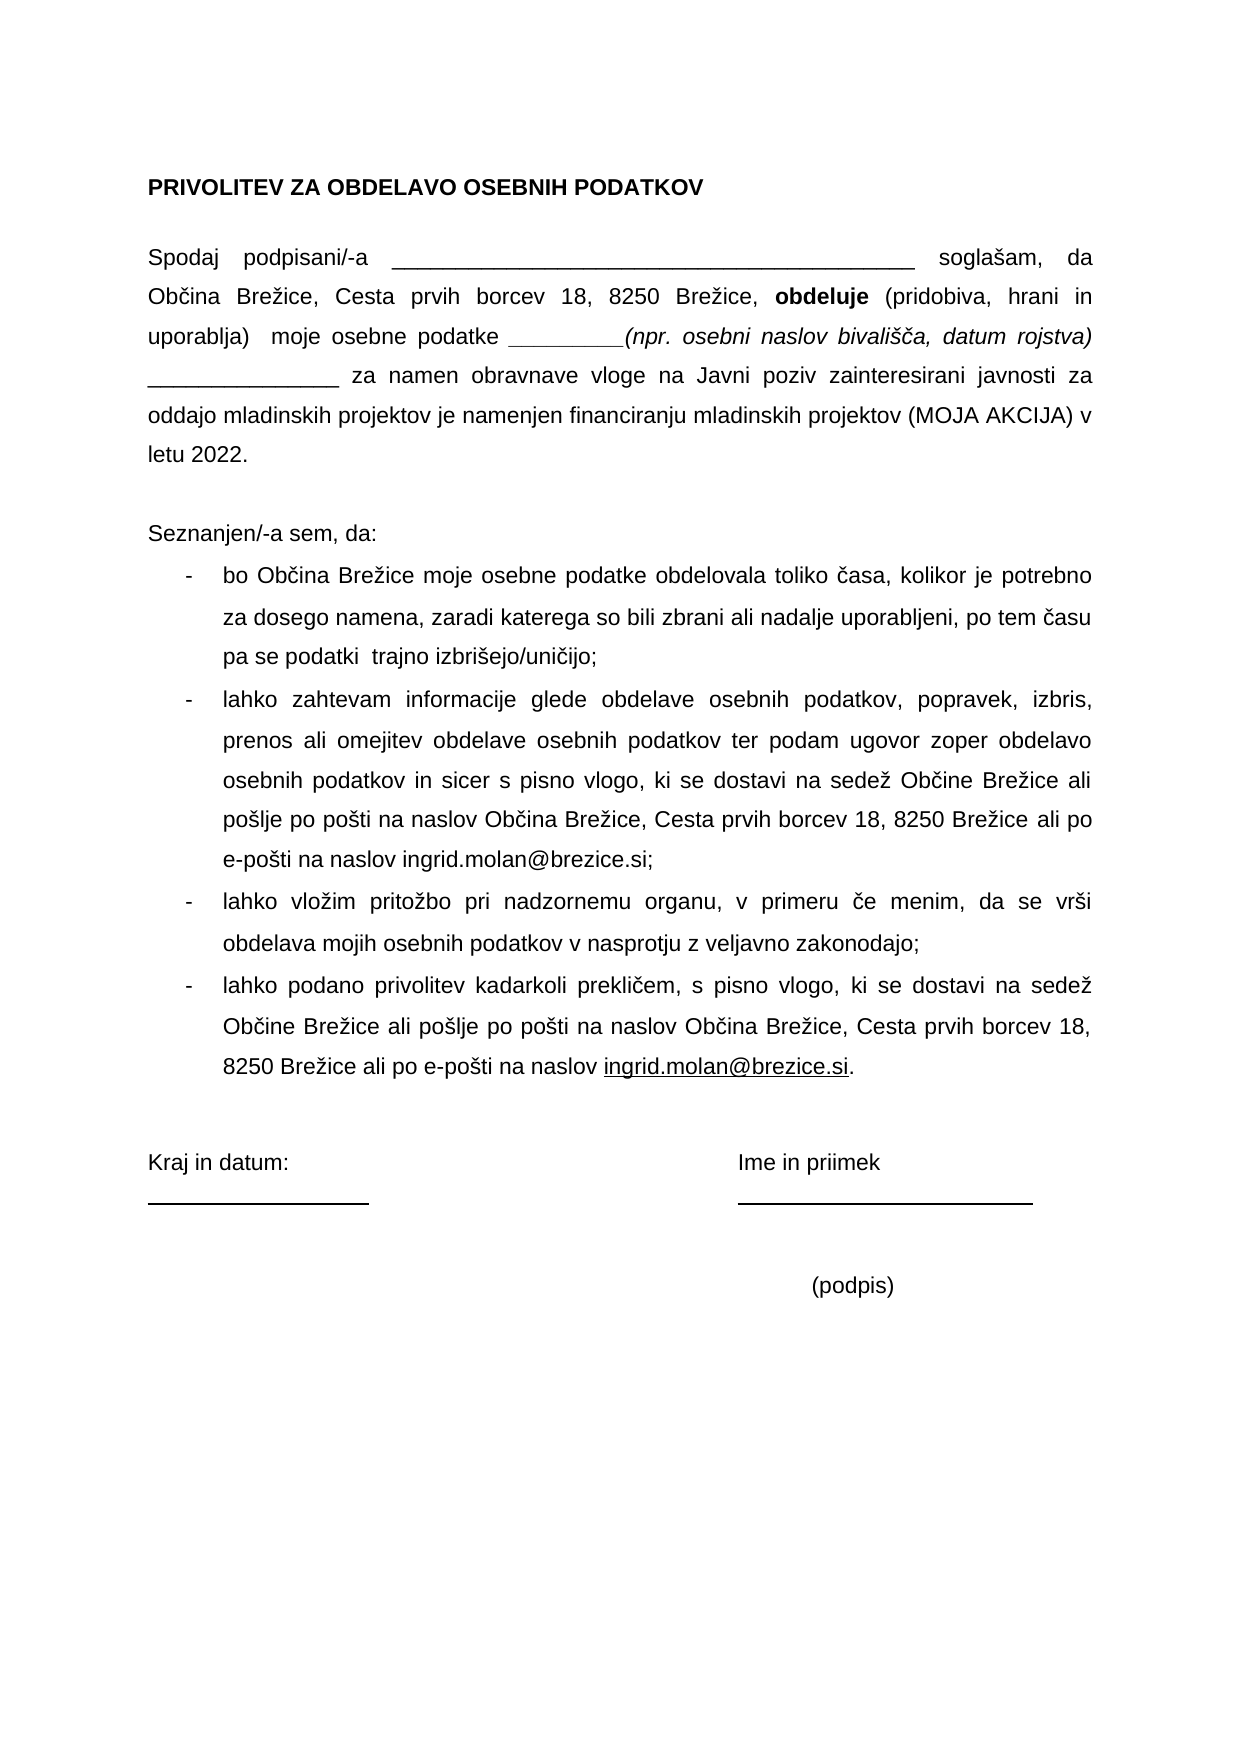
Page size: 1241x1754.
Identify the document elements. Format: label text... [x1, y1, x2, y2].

list lahko podano privolitev kadarkoli prekličem, s pisno vlogo, ki se dostavi na sedež Občine Brežice ali pošlje po pošti na naslov Občina Brežice, Cesta prvih borcev 18, 8250 Brežice ali po e-pošti na naslov ingrid.molan@brezice.si. [185, 969, 1093, 1079]
list lahko vložim pritožbo pri nadzornemu organu, v primeru če menim, da se vrši obdelava mojih osebnih podatkov v nasprotju z veljavno zakonodajo; [185, 885, 1093, 956]
text PRIVOLITEV ZA OBDELAVO OSEBNIH PODATKOV [148, 174, 1093, 200]
text Spodaj podpisani/-a _________________________________________ soglašam, da Občina Brežice, Cesta prvih borcev 18, 8250 Brežice, obdeluje (pridobiva, hrani in uporablja) moje osebne podatke _________(npr. osebni naslov bivališča, datum rojstva) _______________ za namen obravnave vloge na Javni poziv zainteresirani javnosti za oddajo mladinskih projektov je namenjen financiranju mladinskih projektov (MOJA AKCIJA) v letu 2022. [148, 244, 1093, 467]
text Seznanjen/-a sem, da: [148, 520, 1093, 546]
list bo Občina Brežice moje osebne podatke obdelovala toliko časa, kolikor je potrebno za dosego namena, zaradi katerega so bili zbrani ali nadalje uporabljeni, po tem času pa se podatki trajno izbrišejo/uničijo; [185, 559, 1093, 670]
text (podpis) [811, 1272, 1093, 1298]
list lahko zahtevam informacije glede obdelave osebnih podatkov, popravek, izbris, prenos ali omejitev obdelave osebnih podatkov ter podam ugovor zoper obdelavo osebnih podatkov in sicer s pisno vlogo, ki se dostavi na sedež Občine Brežice ali pošlje po pošti na naslov Občina Brežice, Cesta prvih borcev 18, 8250 Brežice ali po e-pošti na naslov ingrid.molan@brezice.si; [185, 683, 1093, 872]
text Kraj in datum: Ime in priimek [148, 1148, 1093, 1175]
